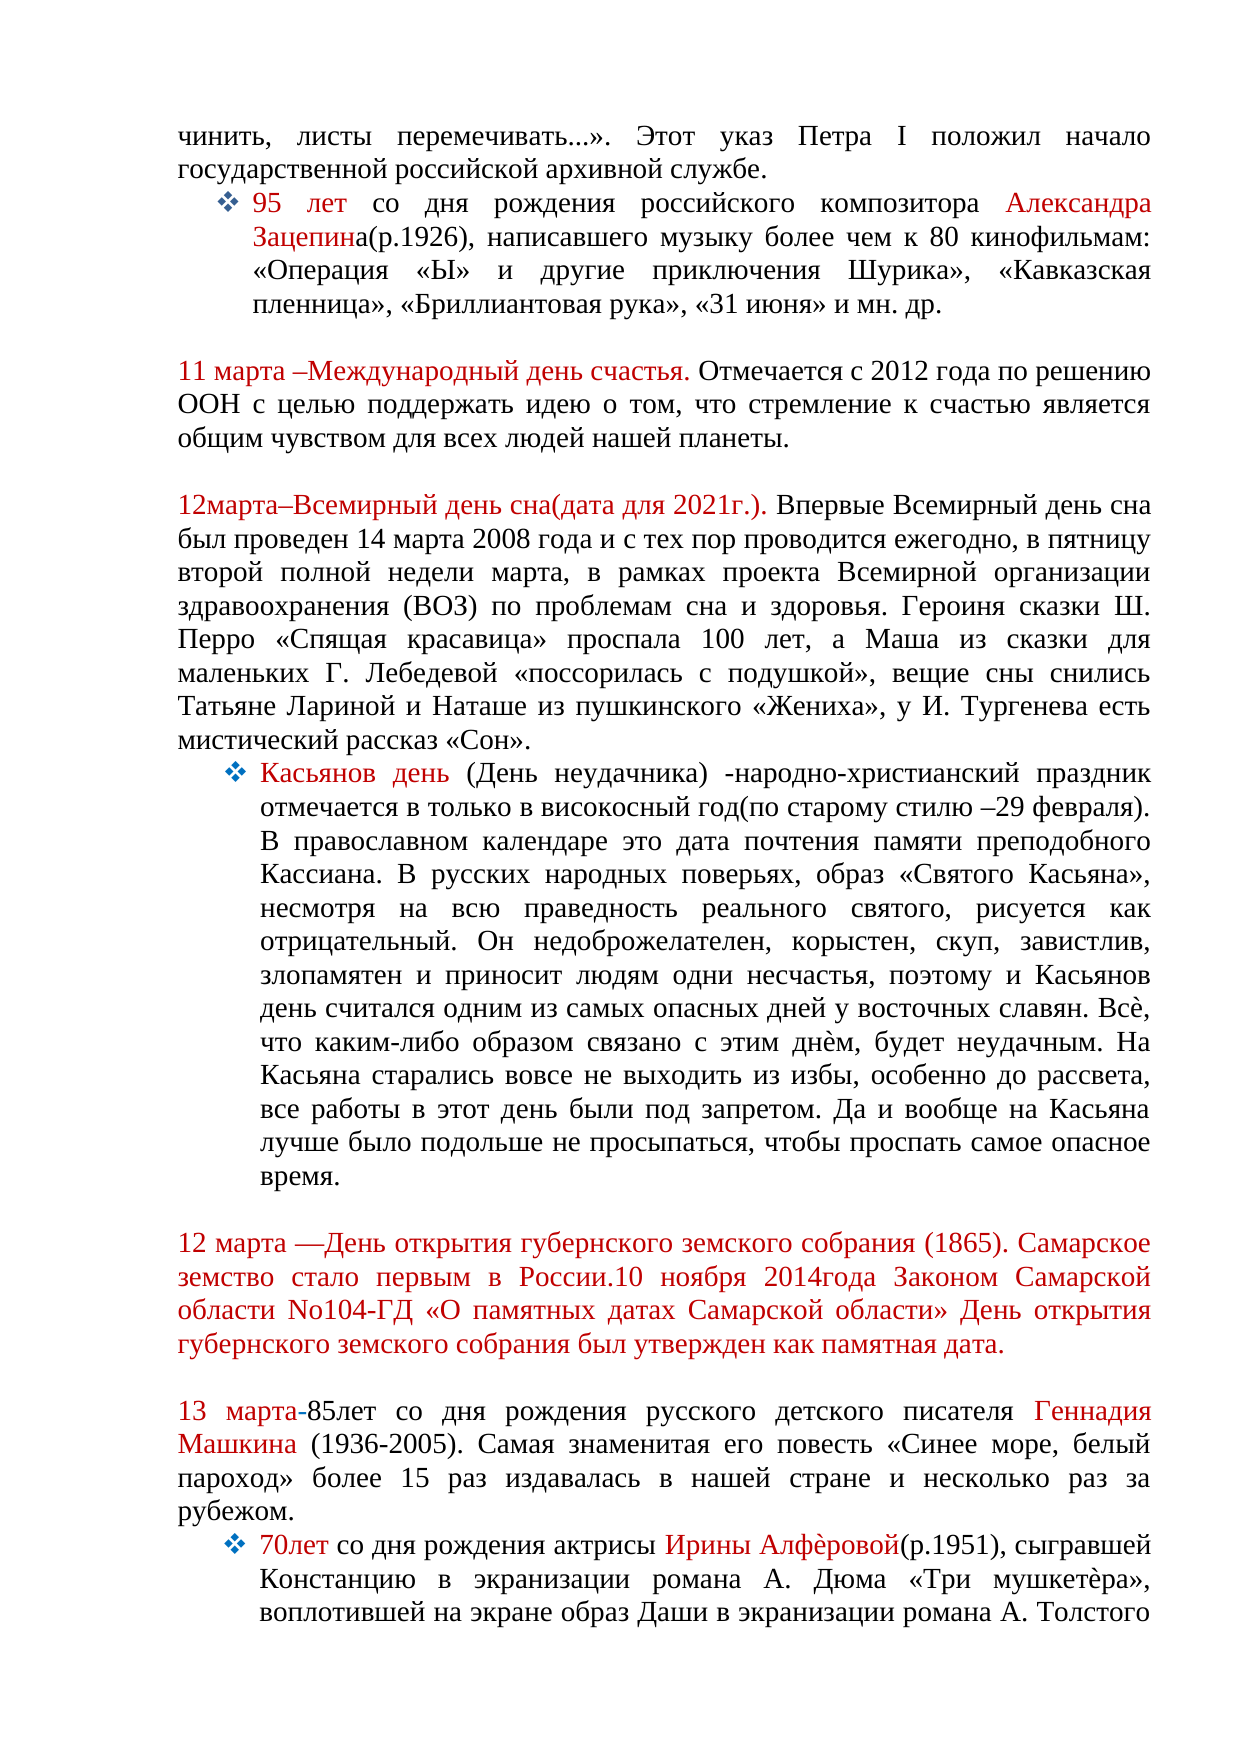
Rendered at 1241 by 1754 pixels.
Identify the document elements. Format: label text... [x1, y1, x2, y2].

text 13 марта-85лет со дня рождения русского детского писателя Геннадия Машкина (1936-2005). Самая знаменитая его повесть «Синее море, белый пароход» более 15 раз издавалась в нашей стране и несколько раз за рубежом. [177, 1393, 1152, 1527]
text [177, 118, 1152, 185]
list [222, 1527, 1152, 1628]
text 12марта–Всемирный день сна(дата для 2021г.). Впервые Всемирный день сна был проведен 14 марта 2008 года и с тех пор проводится ежегодно, в пятницу второй полной недели марта, в рамках проекта Всемирной организации здравоохранения (ВОЗ) по проблемам сна и здоровья. Героиня сказки Ш. Перро «Спящая красавица» проспала 100 лет, а Маша из сказки для маленьких Г. Лебедевой «поссорилась с подушкой», вещие сны снились Татьяне Лариной и Наташе из пушкинского «Жениха», у И. Тургенева есть мистический рассказ «Сон». [177, 487, 1152, 756]
list Касьянов день (День неудачника) -народно-христианский праздник отмечается в только в високосный год(по старому стилю –29 февраля). В православном календаре это дата почтения памяти преподобного Кассиана. В русских народных поверьях, образ «Святого Касьяна», несмотря на всю праведность реального святого, рисуется как отрицательный. Он недоброжелателен, корыстен, скуп, завистлив, злопамятен и приносит людям одни несчастья, поэтому и Касьянов день считался одним из самых опасных дней у восточных славян. Всѐ, что каким-либо образом связано с этим днѐм, будет неудачным. На Касьяна старались вовсе не выходить из избы, особенно до рассвета, все работы в этот день были под запретом. Да и вообще на Касьяна лучше было подольше не просыпаться, чтобы проспать самое опасное время. [222, 756, 1152, 1192]
text 12 марта —День открытия губернского земского собрания (1865). Самарское земство стало первым в России.10 ноября 2014года Законом Самарской области No104-ГД «О памятных датах Самарской области» День открытия губернского земского собрания был утвержден как памятная дата. [177, 1225, 1152, 1359]
text 11 марта –Международный день счастья. Отмечается с 2012 года по решению ООН с целью поддержать идею о том, что стремление к счастью является общим чувством для всех людей нашей планеты. [177, 353, 1152, 454]
list 95 лет со дня рождения российского композитора Александра Зацепина(р.1926), написавшего музыку более чем к 80 кинофильмам: «Операция «Ы» и другие приключения Шурика», «Кавказская пленница», «Бриллиантовая рука», «31 июня» и мн. др. [215, 185, 1152, 319]
